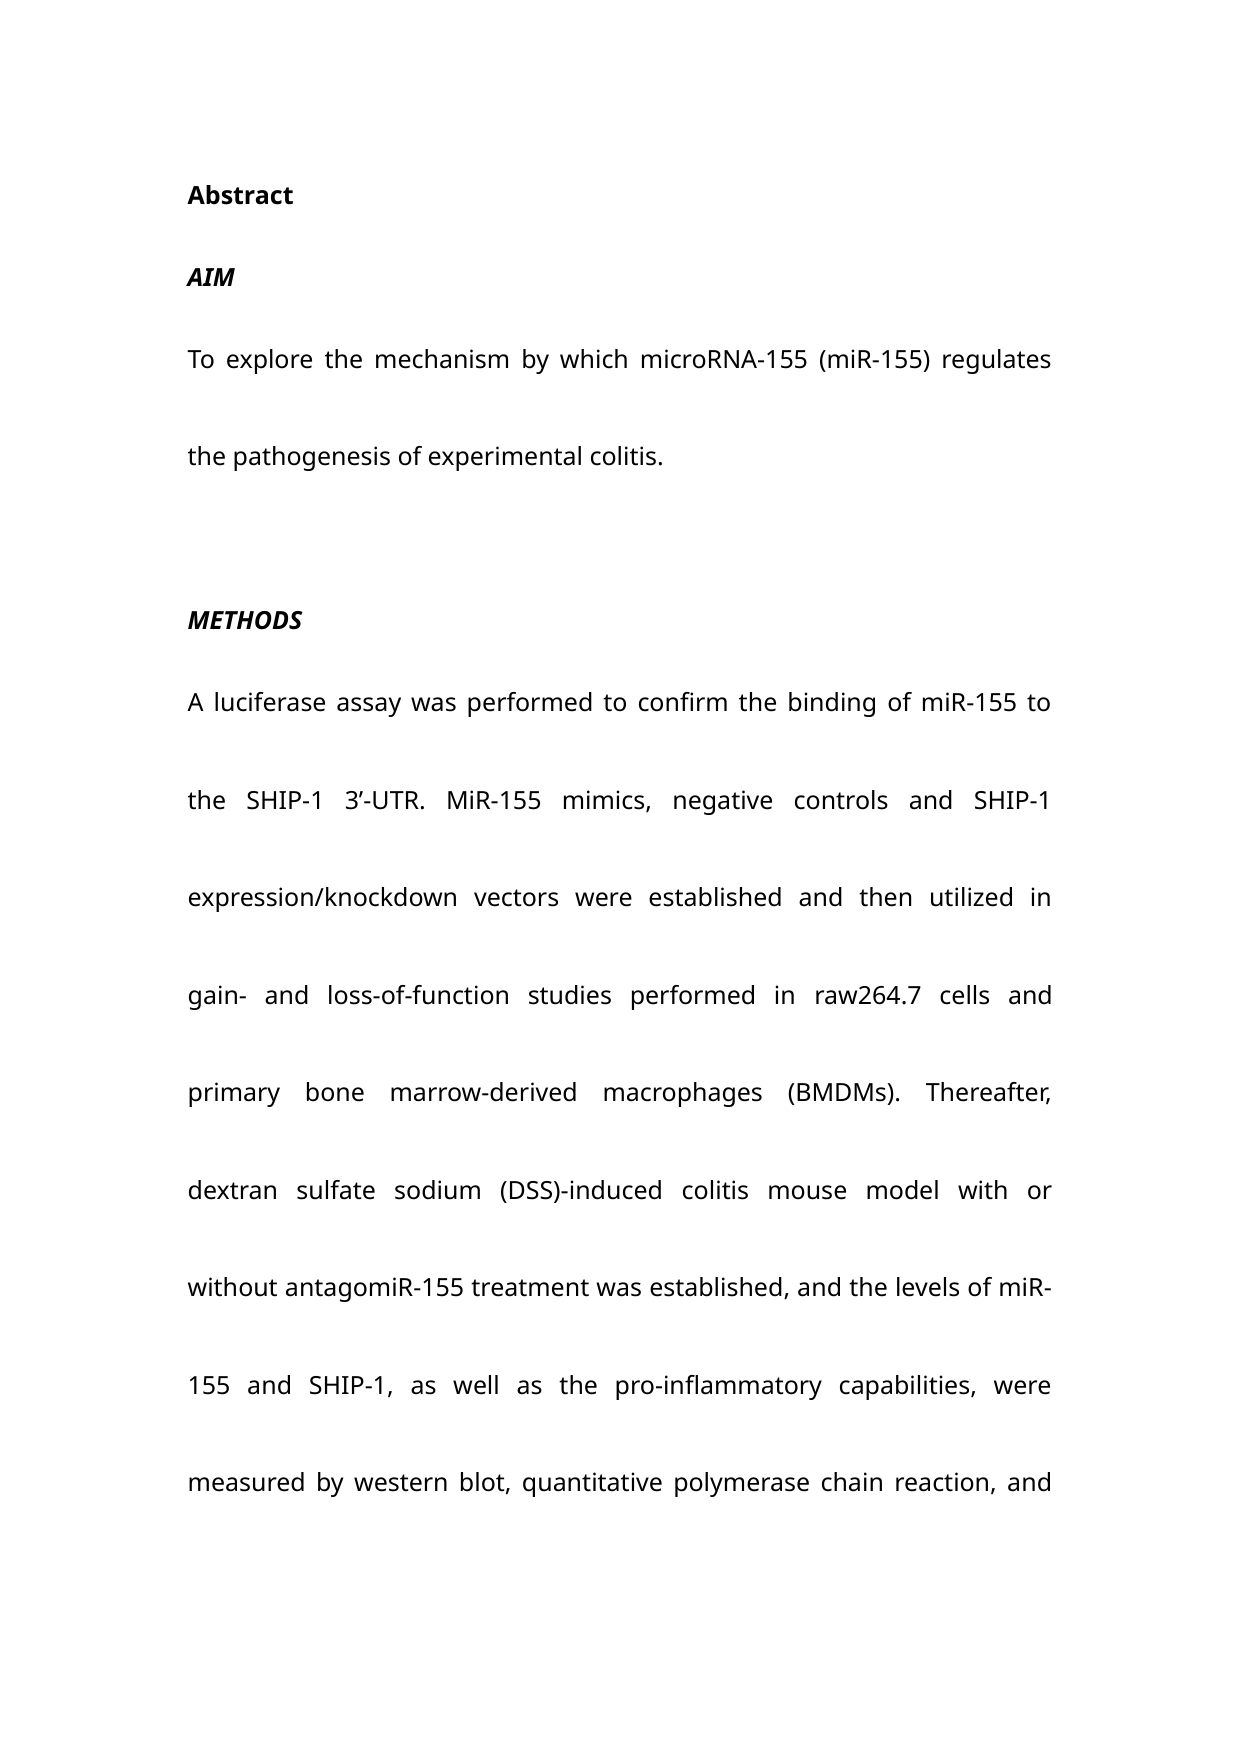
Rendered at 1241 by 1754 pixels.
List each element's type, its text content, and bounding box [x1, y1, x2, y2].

text To explore the mechanism by which microRNA-155 (miR-155) regulates the pathogenesis of experimental colitis. [187, 326, 1053, 488]
text Abstract [187, 162, 1053, 227]
text AIM [187, 244, 1053, 309]
text METHODS [187, 587, 1053, 652]
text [187, 669, 1053, 1514]
